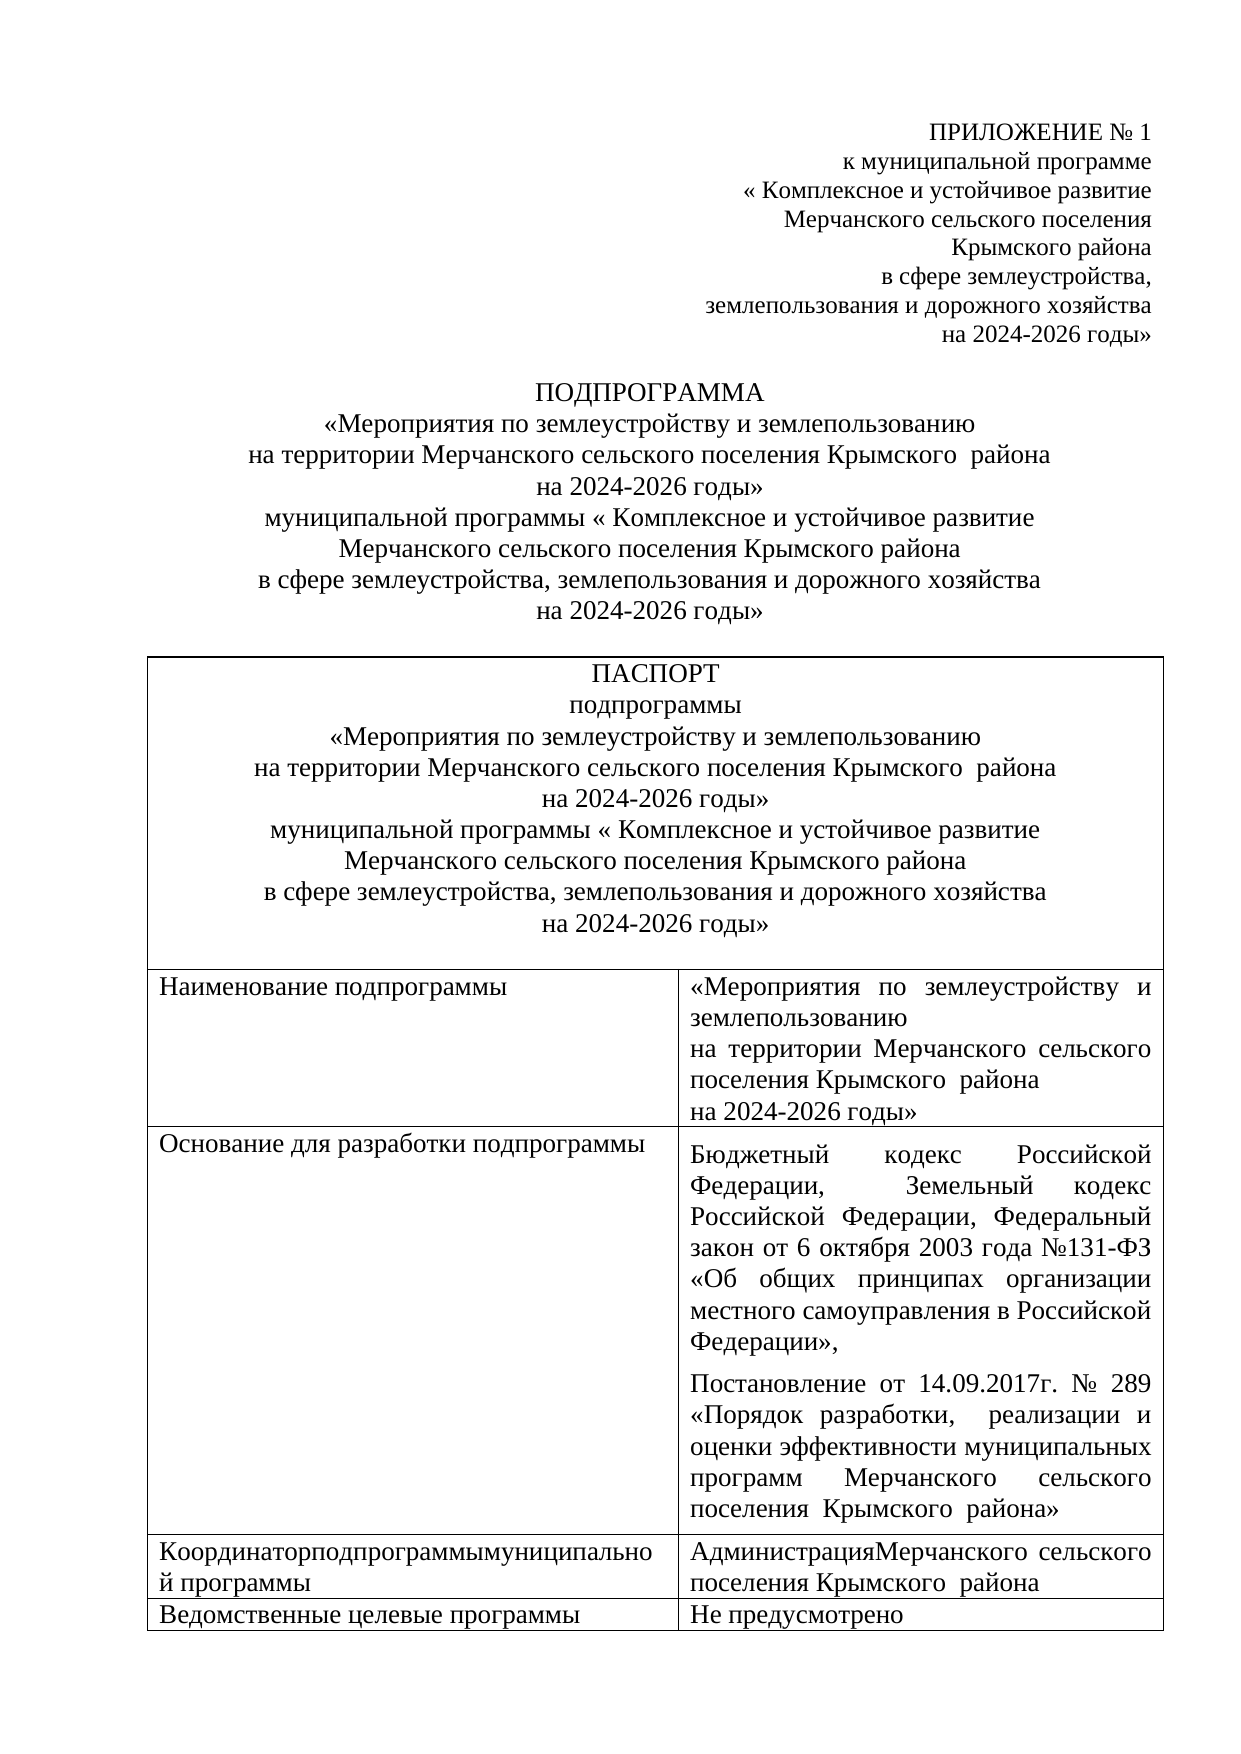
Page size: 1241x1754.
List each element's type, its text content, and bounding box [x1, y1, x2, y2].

text «Мероприятия по землеустройству и землепользованию [148, 407, 1152, 438]
table_cell Наименование подпрограммы [148, 970, 678, 1126]
table_header ПАСПОРТ подпрограммы «Мероприятия по землеустройству и землепользованию на территории Мерчанского сельского поселения Крымского района на 2024-2026 годы» муниципальной программы « Комплексное и устойчивое развитие Мерчанского сельского поселения Крымского района в сфере землеустройства, землепользования и дорожного хозяйства на 2024-2026 годы» [148, 658, 1163, 969]
text « Комплексное и устойчивое развитие [148, 175, 1152, 204]
table_cell Основание для разработки подпрограммы [148, 1127, 678, 1534]
table_cell АдминистрацияМерчанского сельского поселения Крымского района [679, 1535, 1163, 1598]
table_cell Бюджетный кодекс Российской Федерации, Земельный кодекс Российской Федерации, Федеральный закон от 6 октября 2003 года №131-ФЗ «Об общих принципах организации местного самоуправления в Российской Федерации», Постановление от 14.09.2017г. № 289 «Порядок разработки, реализации и оценки эффективности муниципальных программ Мерчанского сельского поселения Крымского района» [679, 1127, 1163, 1534]
text муниципальной программы « Комплексное и устойчивое развитие [148, 501, 1152, 532]
text ПОДПРОГРАММА [148, 376, 1152, 407]
text землепользования и дорожного хозяйства [148, 290, 1152, 319]
text на 2024-2026 годы» [148, 319, 1152, 347]
text в сфере землеустройства, [148, 261, 1152, 290]
text в сфере землеустройства, землепользования и дорожного хозяйства [148, 563, 1152, 594]
text ПРИЛОЖЕНИЕ № 1 [148, 117, 1152, 146]
text к муниципальной программе [148, 146, 1152, 175]
text Крымского района [148, 232, 1152, 261]
table_cell Не предусмотрено [679, 1599, 1163, 1630]
text Мерчанского сельского поселения [148, 204, 1152, 232]
table_cell Координаторподпрограммымуниципальной программы [148, 1535, 678, 1598]
table_cell Ведомственные целевые программы [148, 1599, 678, 1630]
text на 2024-2026 годы» [148, 594, 1152, 625]
text Мерчанского сельского поселения Крымского района [148, 532, 1152, 563]
text на 2024-2026 годы» [148, 469, 1152, 501]
text на территории Мерчанского сельского поселения Крымского района [148, 438, 1152, 469]
table_cell «Мероприятия по землеустройству и землепользованию на территории Мерчанского сельского поселения Крымского района на 2024-2026 годы» [679, 970, 1163, 1126]
